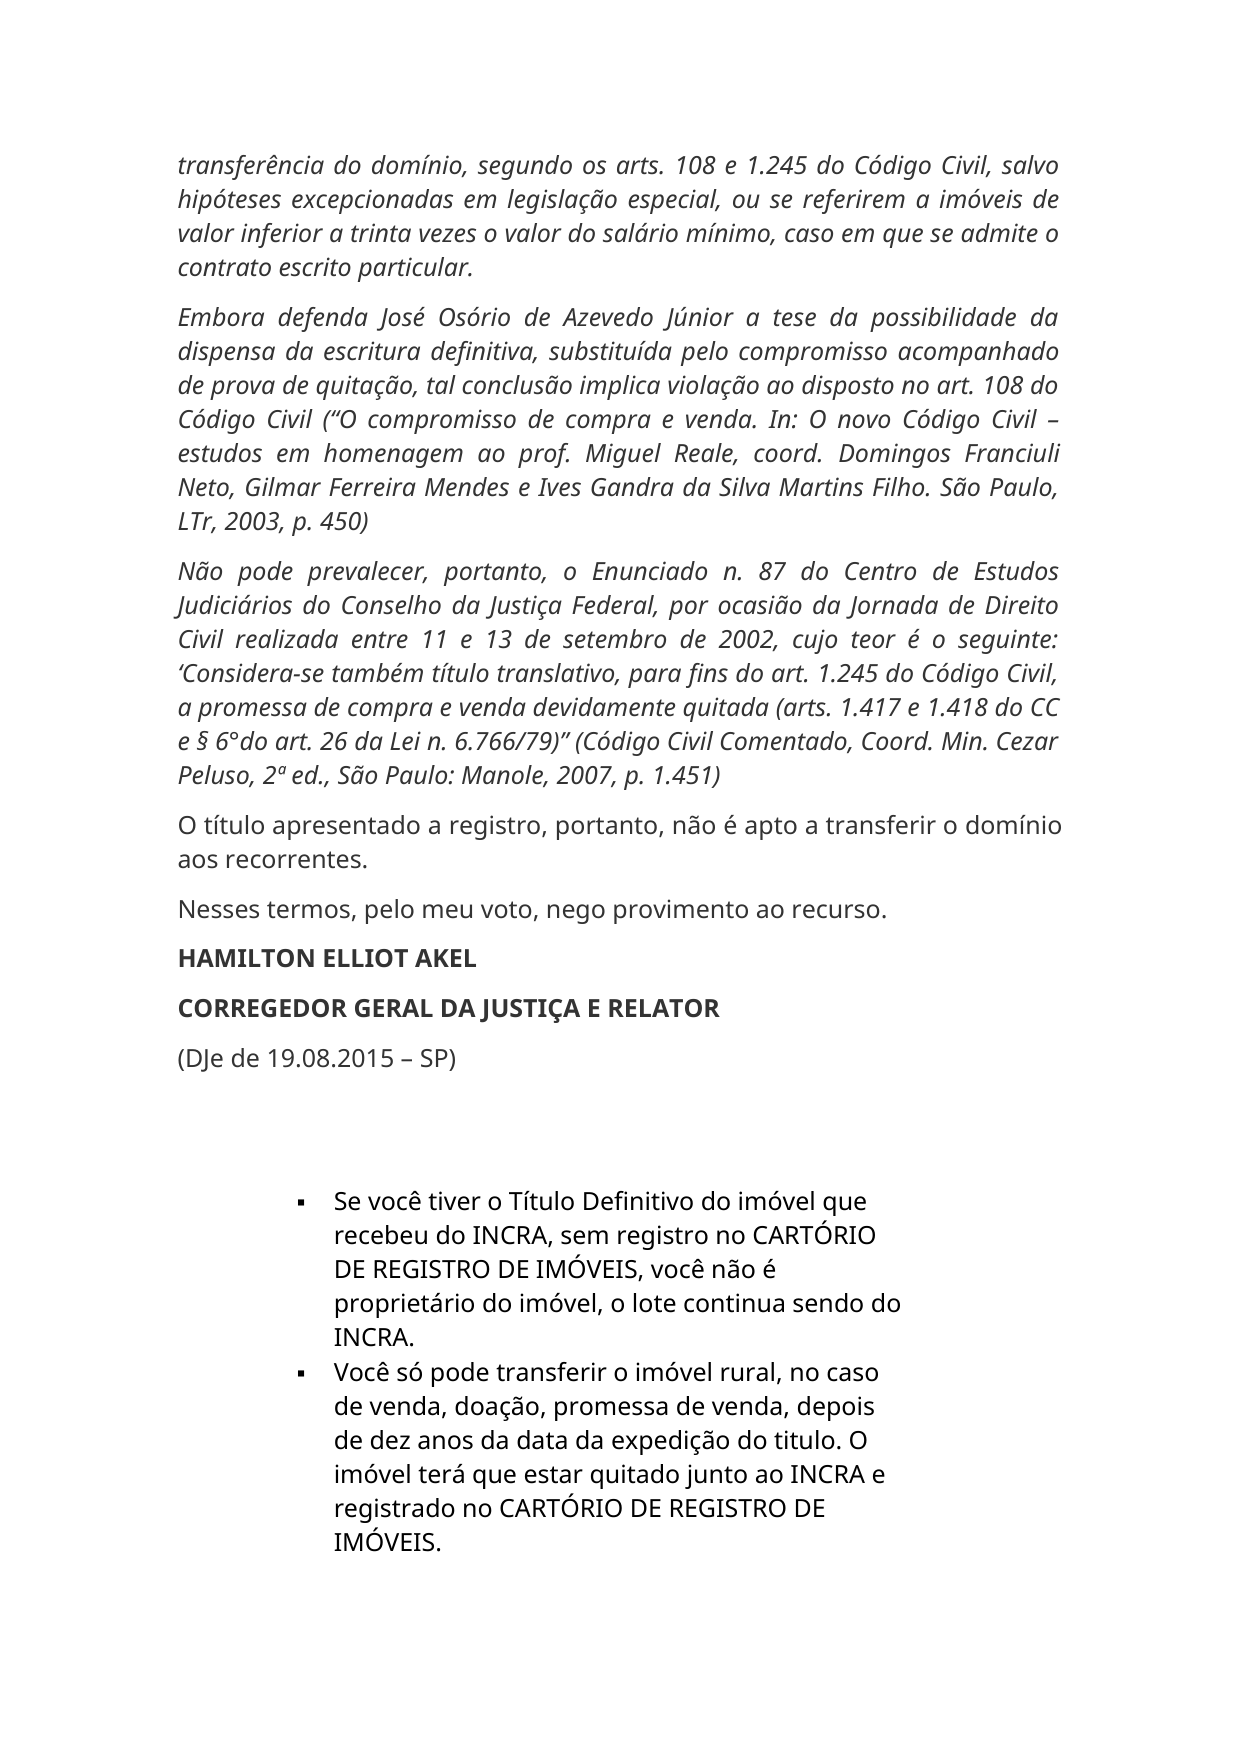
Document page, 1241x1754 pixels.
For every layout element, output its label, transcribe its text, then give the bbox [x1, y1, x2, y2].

text O título apresentado a registro, portanto, não é apto a transferir o domínio aos recorrentes. [177, 808, 1063, 876]
text Nesses termos, pelo meu voto, nego provimento ao recurso. [177, 891, 1063, 925]
text Embora defenda José Osório de Azevedo Júnior a tese da possibilidade da dispensa da escritura definitiva, substituída pelo compromisso acompanhado de prova de quitação, tal conclusão implica violação ao disposto no art. 108 do Código Civil (“O compromisso de compra e venda. In: O novo Código Civil – estudos em homenagem ao prof. Miguel Reale, coord. Domingos Franciuli Neto, Gilmar Ferreira Mendes e Ives Gandra da Silva Martins Filho. São Paulo, LTr, 2003, p. 450) [177, 299, 1063, 538]
text (DJe de 19.08.2015 – SP) [177, 1040, 1063, 1074]
list Você só pode transferir o imóvel rural, no caso de venda, doação, promessa de venda, depois de dez anos da data da expedição do titulo. O imóvel terá que estar quitado junto ao INCRA e registrado no CARTÓRIO DE REGISTRO DE IMÓVEIS. [296, 1354, 907, 1558]
text Não pode prevalecer, portanto, o Enunciado n. 87 do Centro de Estudos Judiciários do Conselho da Justiça Federal, por ocasião da Jornada de Direito Civil realizada entre 11 e 13 de setembro de 2002, cujo teor é o seguinte: ‘Considera-se também título translativo, para fins do art. 1.245 do Código Civil, a promessa de compra e venda devidamente quitada (arts. 1.417 e 1.418 do CC e § 6°do art. 26 da Lei n. 6.766/79)” (Código Civil Comentado, Coord. Min. Cezar Peluso, 2ª ed., São Paulo: Manole, 2007, p. 1.451) [177, 553, 1063, 792]
list Se você tiver o Título Definitivo do imóvel que recebeu do INCRA, sem registro no CARTÓRIO DE REGISTRO DE IMÓVEIS, você não é proprietário do imóvel, o lote continua sendo do INCRA. [296, 1184, 907, 1354]
text CORREGEDOR GERAL DA JUSTIÇA E RELATOR [177, 991, 1063, 1025]
text HAMILTON ELLIOT AKEL [177, 941, 1063, 975]
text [177, 148, 1063, 284]
